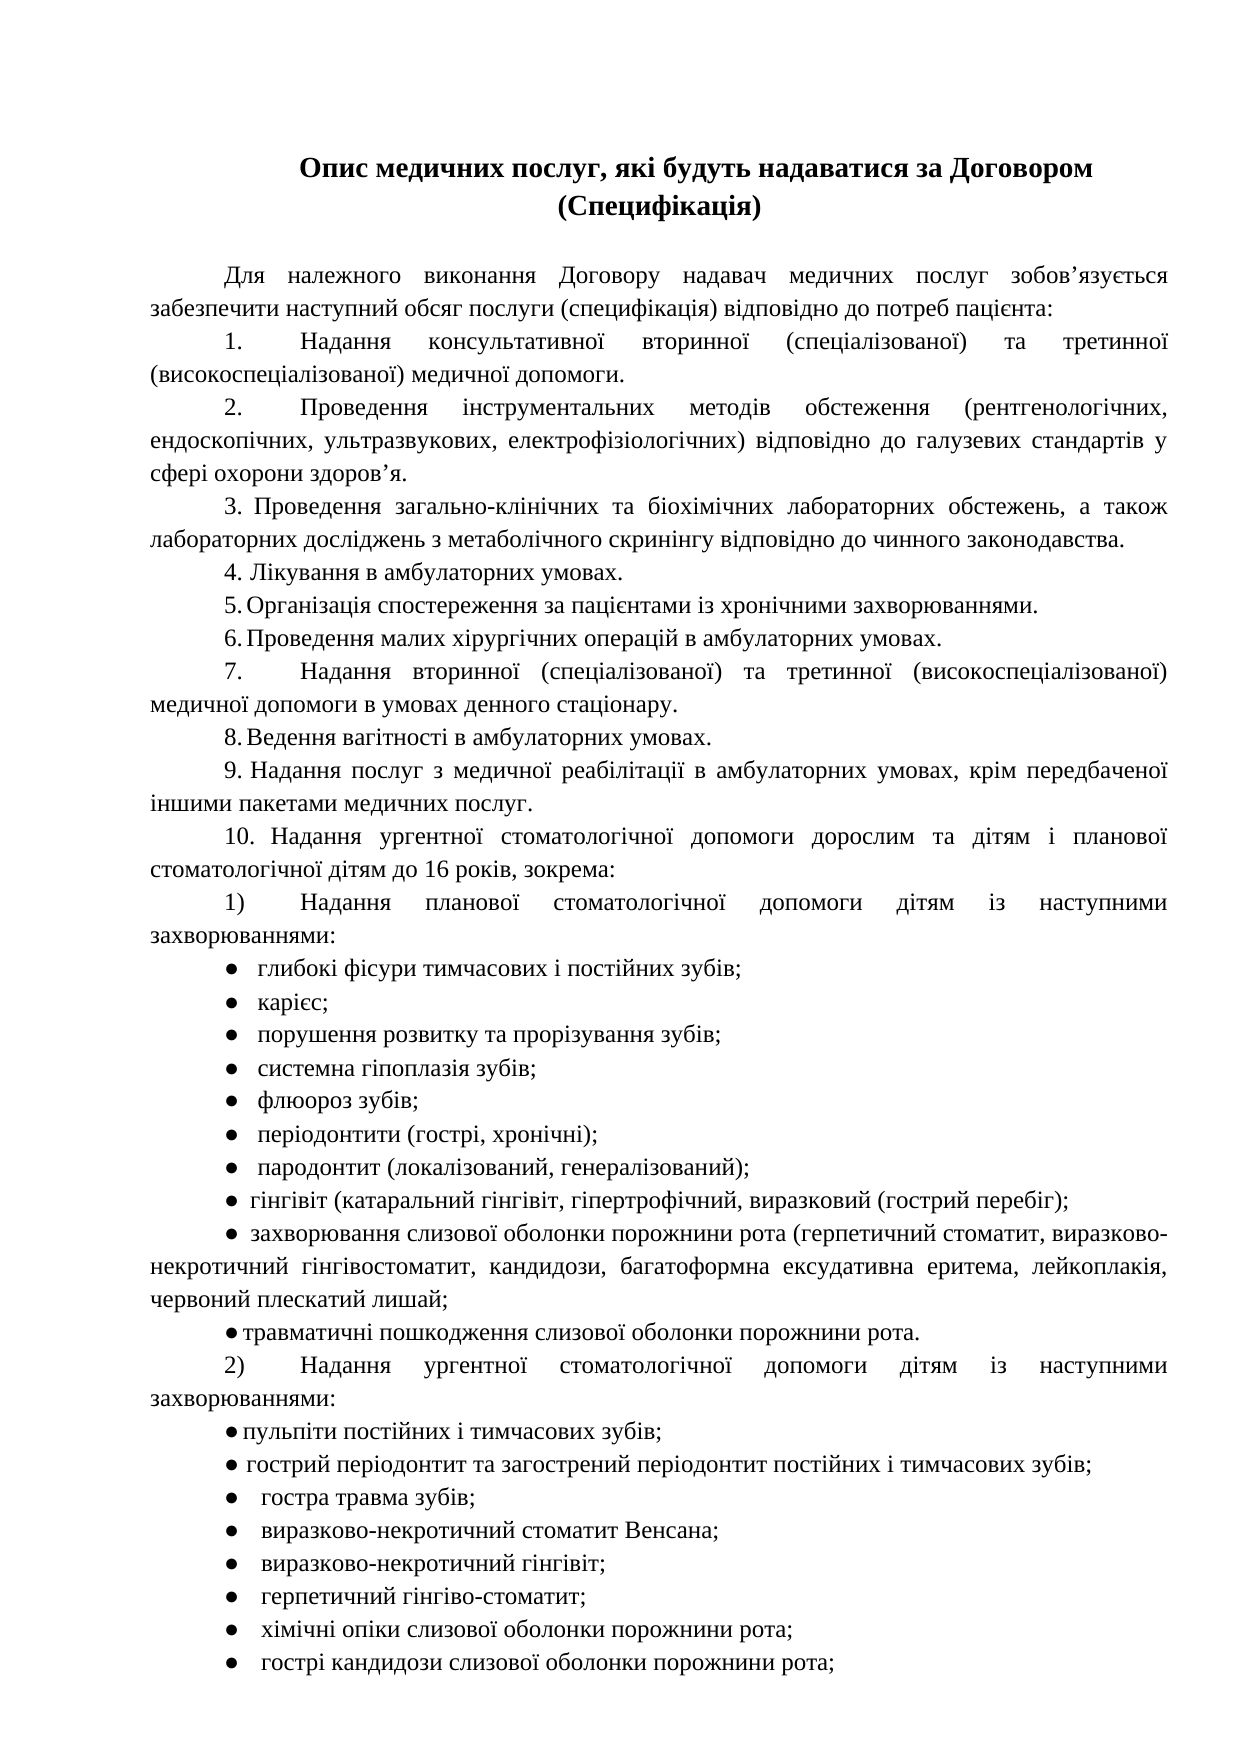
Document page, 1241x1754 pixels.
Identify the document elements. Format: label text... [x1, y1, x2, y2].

text 8. Ведення вагітності в амбулаторних умовах. [150, 722, 1168, 751]
list Надання консультативної вторинної (спеціалізованої) та третинної (високоспеціалізованої) медичної допомоги. [150, 326, 1168, 388]
list Надання ургентної стоматологічної допомоги дітям із наступними захворюваннями: [150, 1350, 1168, 1412]
text ● виразково-некротичний гінгівіт; [150, 1548, 1168, 1577]
text Для належного виконання Договору надавач медичних послуг зобов’язується забезпечити наступний обсяг послуги (специфікація) відповідно до потреб пацієнта: [150, 260, 1168, 322]
text ● пародонтит (локалізований, генералізований); [150, 1152, 1168, 1180]
text ● гінгівіт (катаральний гінгівіт, гіпертрофічний, виразковий (гострий перебіг); [150, 1185, 1168, 1213]
text ● флюороз зубів; [150, 1086, 1168, 1114]
text ● герпетичний гінгіво-стоматит; [150, 1581, 1168, 1610]
text ● періодонтити (гострі, хронічні); [150, 1119, 1168, 1147]
list Проведення інструментальних методів обстеження (рентгенологічних, ендоскопічних, ультразвукових, електрофізіологічних) відповідно до галузевих стандартів у сфері охорони здоров’я. [150, 392, 1168, 487]
text ● карієс; [150, 987, 1168, 1015]
text ● системна гіпоплазія зубів; [150, 1053, 1168, 1081]
text ● пульпіти постійних і тимчасових зубів; [150, 1416, 1168, 1444]
text 5. Організація спостереження за пацієнтами із хронічними захворюваннями. [150, 590, 1168, 619]
text ● гостра травма зубів; [150, 1482, 1168, 1511]
text ● гострий періодонтит та загострений періодонтит постійних і тимчасових зубів; [150, 1449, 1168, 1478]
text ● гострі кандидози слизової оболонки порожнини рота; [150, 1647, 1168, 1676]
text 6. Проведення малих хірургічних операцій в амбулаторних умовах. [150, 623, 1168, 652]
text ● травматичні пошкодження слизової оболонки порожнини рота. [150, 1317, 1168, 1346]
text 10. Надання ургентної стоматологічної допомоги дорослим та дітям і планової стоматологічної дітям до 16 років, зокрема: [150, 821, 1168, 883]
list Надання вторинної (спеціалізованої) та третинної (високоспеціалізованої) медичної допомоги в умовах денного стаціонару. [150, 656, 1168, 718]
text 4. Лікування в амбулаторних умовах. [150, 557, 1168, 586]
list Надання планової стоматологічної допомоги дітям із наступними захворюваннями: [150, 887, 1168, 949]
text Опис медичних послуг, які будуть надаватися за Договором (Специфікація) [150, 150, 1168, 222]
text ● виразково-некротичний стоматит Венсана; [150, 1515, 1168, 1544]
text ● захворювання слизової оболонки порожнини рота (герпетичний стоматит, виразково-некротичний гінгівостоматит, кандидози, багатоформна ексудативна еритема, лейкоплакія, червоний плескатий лишай; [150, 1218, 1168, 1312]
text ● порушення розвитку та прорізування зубів; [150, 1019, 1168, 1048]
text 3. Проведення загально-клінічних та біохімічних лабораторних обстежень, а також лабораторних досліджень з метаболічного скринінгу відповідно до чинного законодавства. [150, 491, 1168, 553]
text ● глибокі фісури тимчасових і постійних зубів; [150, 953, 1168, 982]
text ● хімічні опіки слизової оболонки порожнини рота; [150, 1614, 1168, 1643]
text 9. Надання послуг з медичної реабілітації в амбулаторних умовах, крім передбаченої іншими пакетами медичних послуг. [150, 755, 1168, 817]
